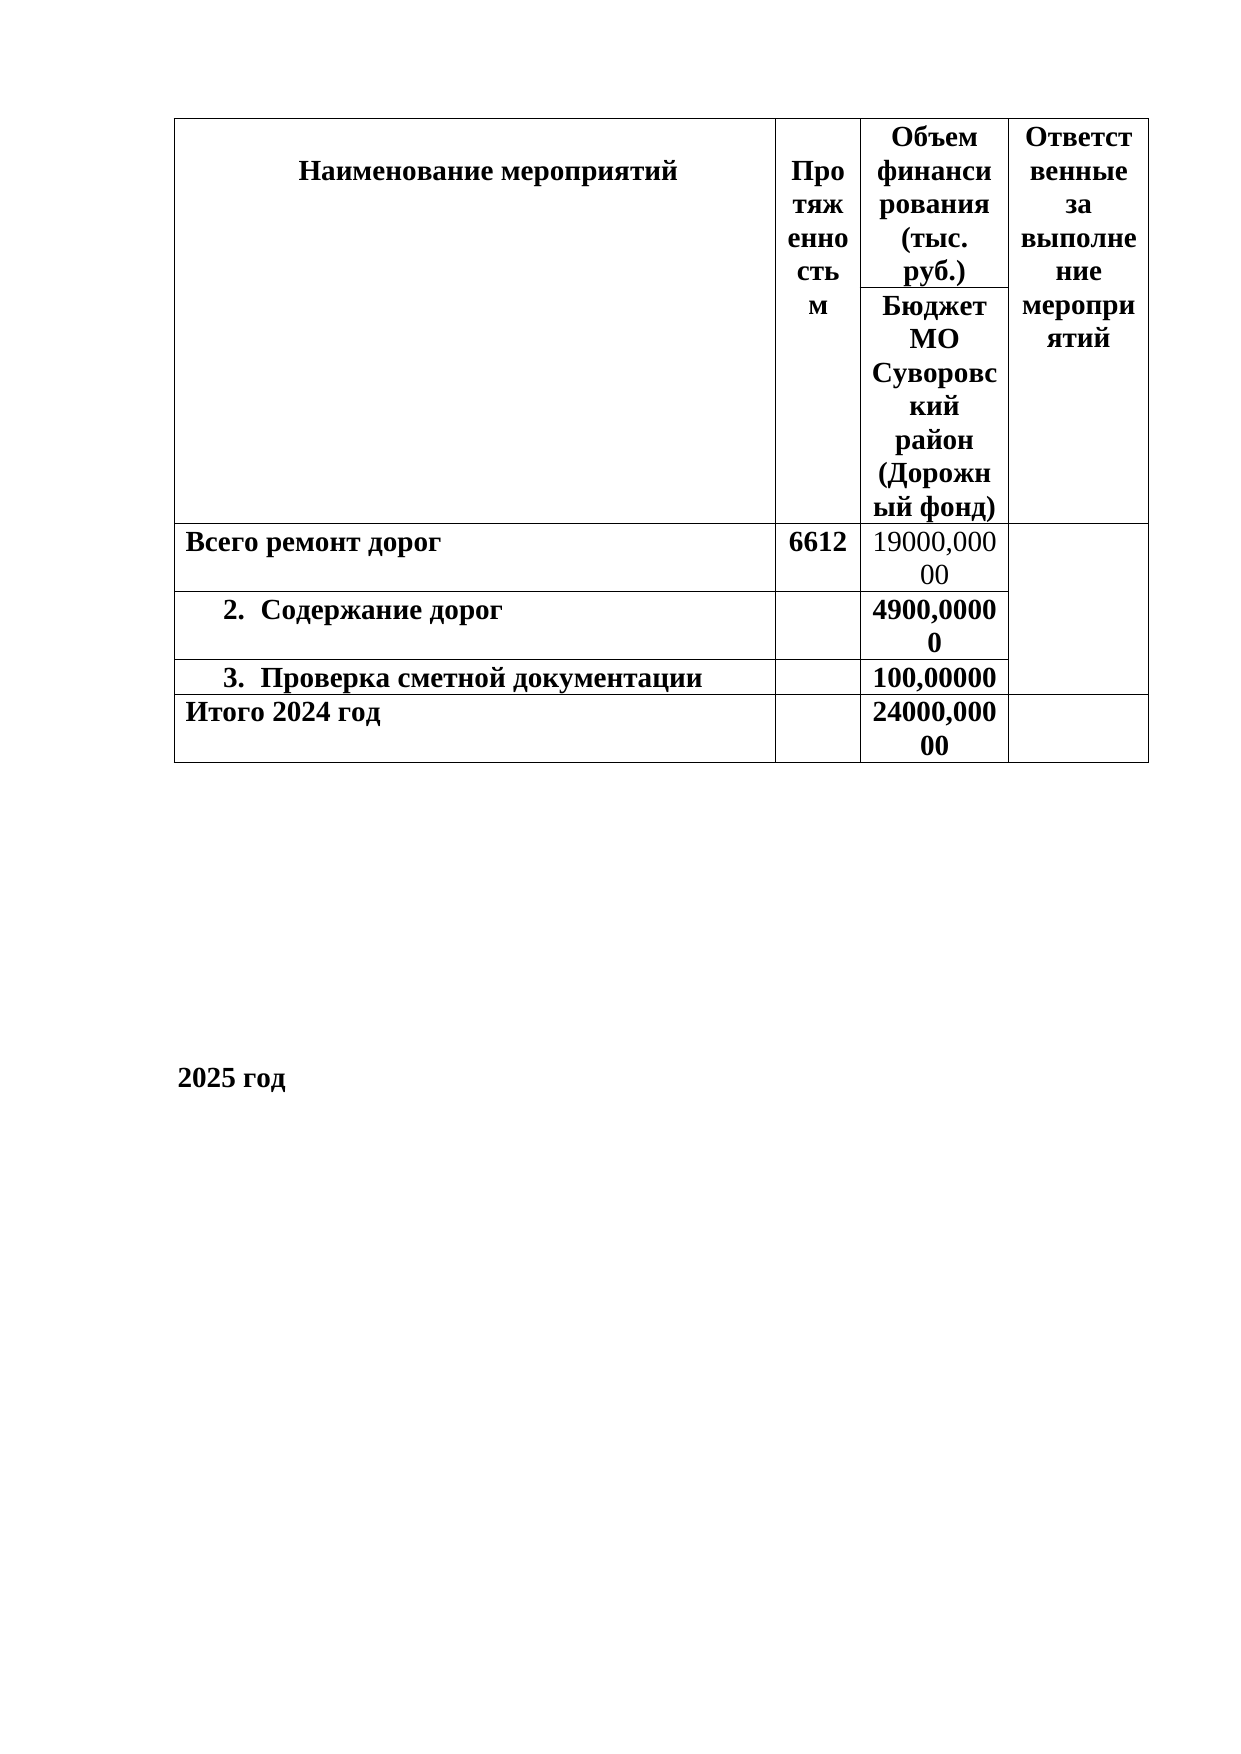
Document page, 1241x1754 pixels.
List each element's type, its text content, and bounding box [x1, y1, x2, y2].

table_cell [776, 660, 860, 693]
table_header Ответственные за выполнение мероприятий [1009, 119, 1148, 523]
table_cell Содержание дорог [175, 592, 775, 659]
table_cell 6612 [776, 524, 860, 591]
table_cell 24000,00000 [861, 695, 1008, 762]
table_cell 4900,00000 [861, 592, 1008, 659]
table_cell [776, 592, 860, 659]
table_cell 100,00000 [861, 660, 1008, 693]
text 2025 год [177, 1060, 1152, 1094]
table_cell [1009, 695, 1148, 762]
table_cell Бюджет МО Суворовский район (Дорожный фонд) [861, 288, 1008, 523]
table_header Объем финансирования (тыс. руб.) [861, 119, 1008, 287]
table_header Протяженность м [776, 119, 860, 523]
table_header Наименование мероприятий [175, 119, 775, 523]
table_cell 19000,00000 [861, 524, 1008, 591]
table_cell [776, 695, 860, 762]
table_cell Проверка сметной документации [175, 660, 775, 693]
table_cell Всего ремонт дорог [175, 524, 775, 591]
table_cell Итого 2024 год [175, 695, 775, 762]
